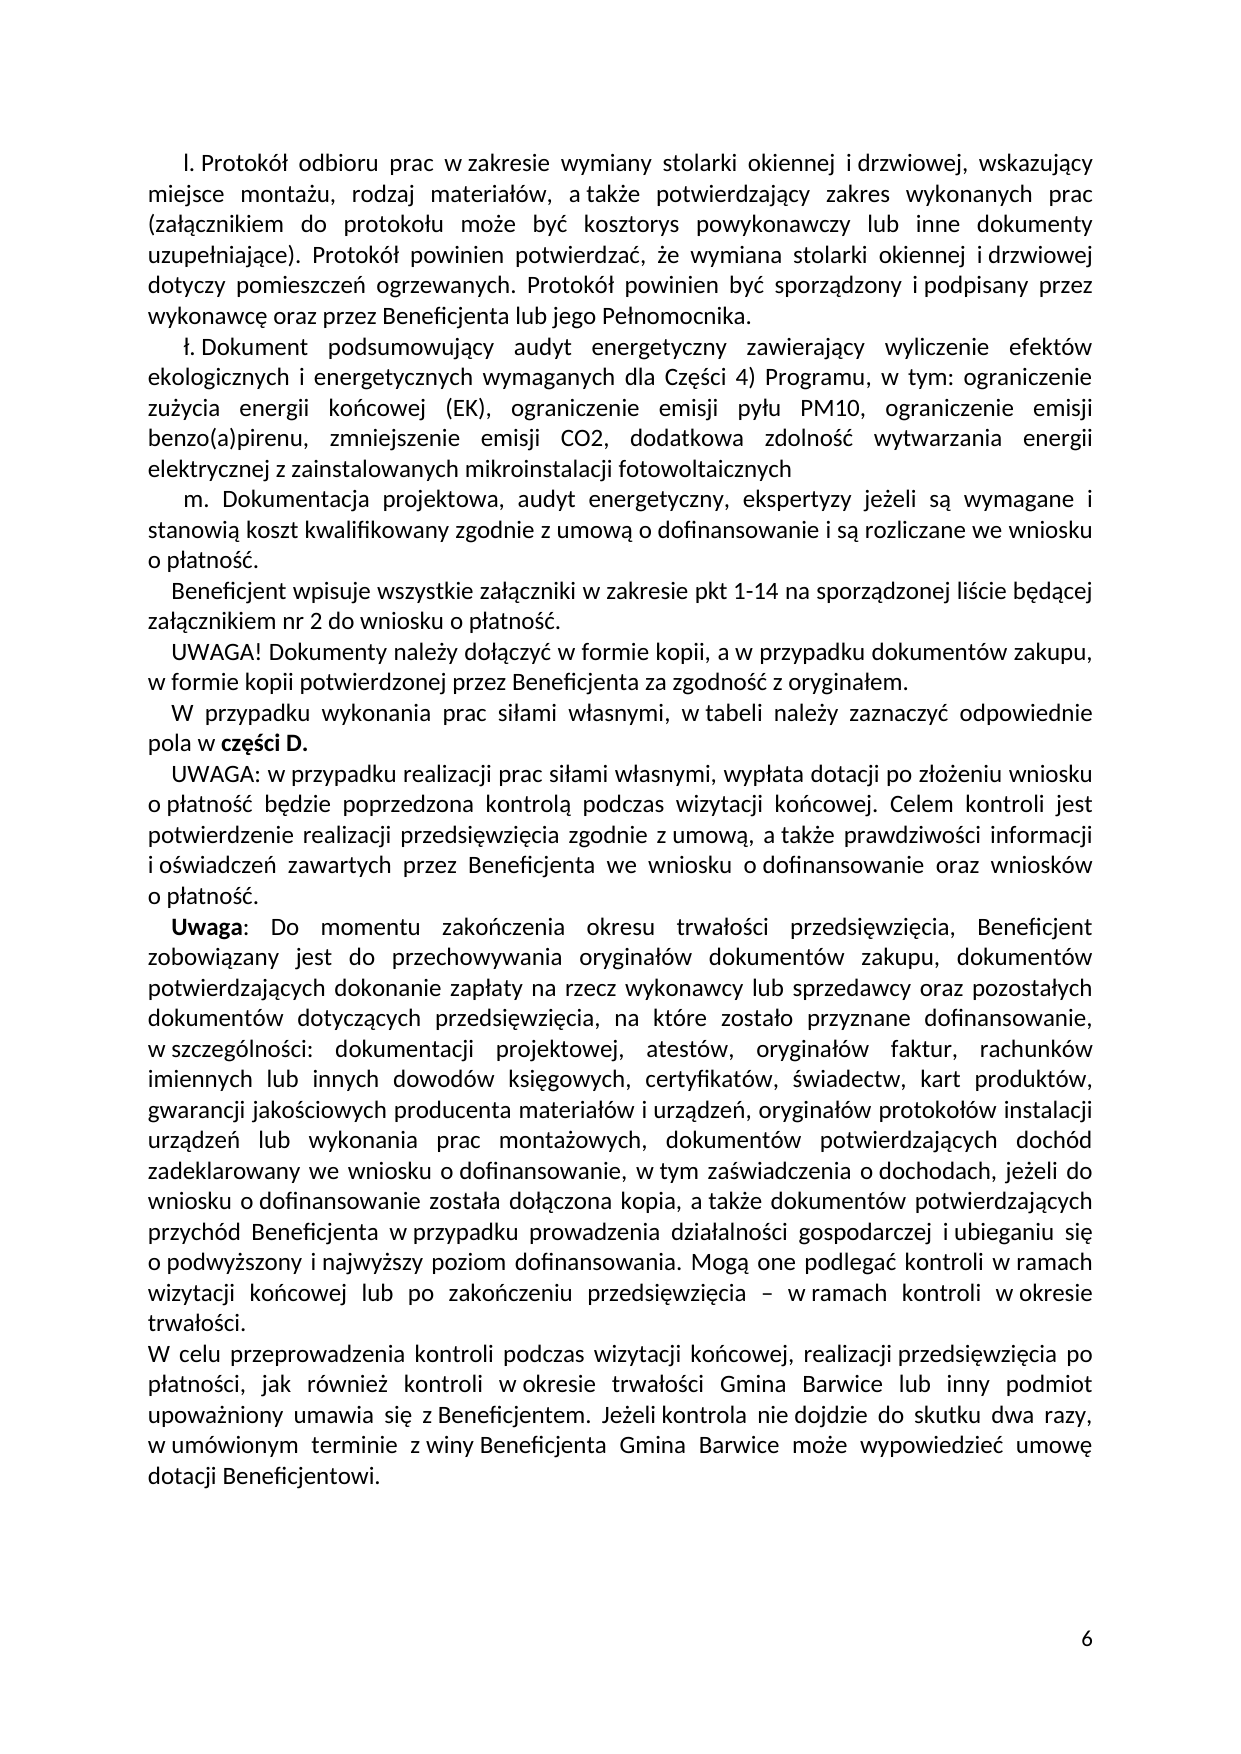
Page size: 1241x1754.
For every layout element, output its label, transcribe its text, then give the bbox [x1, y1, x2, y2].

text UWAGA: w przypadku realizacji prac siłami własnymi, wypłata dotacji po złożeniu wniosku o płatność będzie poprzedzona kontrolą podczas wizytacji końcowej. Celem kontroli jest potwierdzenie realizacji przedsięwzięcia zgodnie z umową, a także prawdziwości informacji i oświadczeń zawartych przez Beneficjenta we wniosku o dofinansowanie oraz wniosków o płatność. [148, 758, 1093, 911]
text Uwaga: Do momentu zakończenia okresu trwałości przedsięwzięcia, Beneficjent zobowiązany jest do przechowywania oryginałów dokumentów zakupu, dokumentów potwierdzających dokonanie zapłaty na rzecz wykonawcy lub sprzedawcy oraz pozostałych dokumentów dotyczących przedsięwzięcia, na które zostało przyznane dofinansowanie, w szczególności: dokumentacji projektowej, atestów, oryginałów faktur, rachunków imiennych lub innych dowodów księgowych, certyfikatów, świadectw, kart produktów, gwarancji jakościowych producenta materiałów i urządzeń, oryginałów protokołów instalacji urządzeń lub wykonania prac montażowych, dokumentów potwierdzających dochód zadeklarowany we wniosku o dofinansowanie, w tym zaświadczenia o dochodach, jeżeli do wniosku o dofinansowanie została dołączona kopia, a także dokumentów potwierdzających przychód Beneficjenta w przypadku prowadzenia działalności gospodarczej i ubieganiu się o podwyższony i najwyższy poziom dofinansowania. Mogą one podlegać kontroli w ramach wizytacji końcowej lub po zakończeniu przedsięwzięcia – w ramach kontroli w okresie trwałości. [148, 911, 1093, 1338]
text Beneficjent wpisuje wszystkie załączniki w zakresie pkt 1-14 na sporządzonej liście będącej załącznikiem nr 2 do wniosku o płatność. [148, 575, 1093, 636]
text ł. Dokument podsumowujący audyt energetyczny zawierający wyliczenie efektów ekologicznych i energetycznych wymaganych dla Części 4) Programu, w tym: ograniczenie zużycia energii końcowej (EK), ograniczenie emisji pyłu PM10, ograniczenie emisji benzo(a)pirenu, zmniejszenie emisji CO2, dodatkowa zdolność wytwarzania energii elektrycznej z zainstalowanych mikroinstalacji fotowoltaicznych [148, 331, 1093, 483]
text l. Protokół odbioru prac w zakresie wymiany stolarki okiennej i drzwiowej, wskazujący miejsce montażu, rodzaj materiałów, a także potwierdzający zakres wykonanych prac (załącznikiem do protokołu może być kosztorys powykonawczy lub inne dokumenty uzupełniające). Protokół powinien potwierdzać, że wymiana stolarki okiennej i drzwiowej dotyczy pomieszczeń ogrzewanych. Protokół powinien być sporządzony i podpisany przez wykonawcę oraz przez Beneficjenta lub jego Pełnomocnika. [148, 148, 1093, 331]
text m. Dokumentacja projektowa, audyt energetyczny, ekspertyzy jeżeli są wymagane i stanowią koszt kwalifikowany zgodnie z umową o dofinansowanie i są rozliczane we wniosku o płatność. [148, 483, 1093, 575]
text W celu przeprowadzenia kontroli podczas wizytacji końcowej, realizacji przedsięwzięcia po płatności, jak również kontroli w okresie trwałości Gmina Barwice lub inny podmiot upoważniony umawia się z Beneficjentem. Jeżeli kontrola nie dojdzie do skutku dwa razy, w umówionym terminie z winy Beneficjenta Gmina Barwice może wypowiedzieć umowę dotacji Beneficjentowi. [148, 1338, 1093, 1491]
text W przypadku wykonania prac siłami własnymi, w tabeli należy zaznaczyć odpowiednie pola w części D. [148, 697, 1093, 758]
text UWAGA! Dokumenty należy dołączyć w formie kopii, a w przypadku dokumentów zakupu, w formie kopii potwierdzonej przez Beneficjenta za zgodność z oryginałem. [148, 636, 1093, 697]
